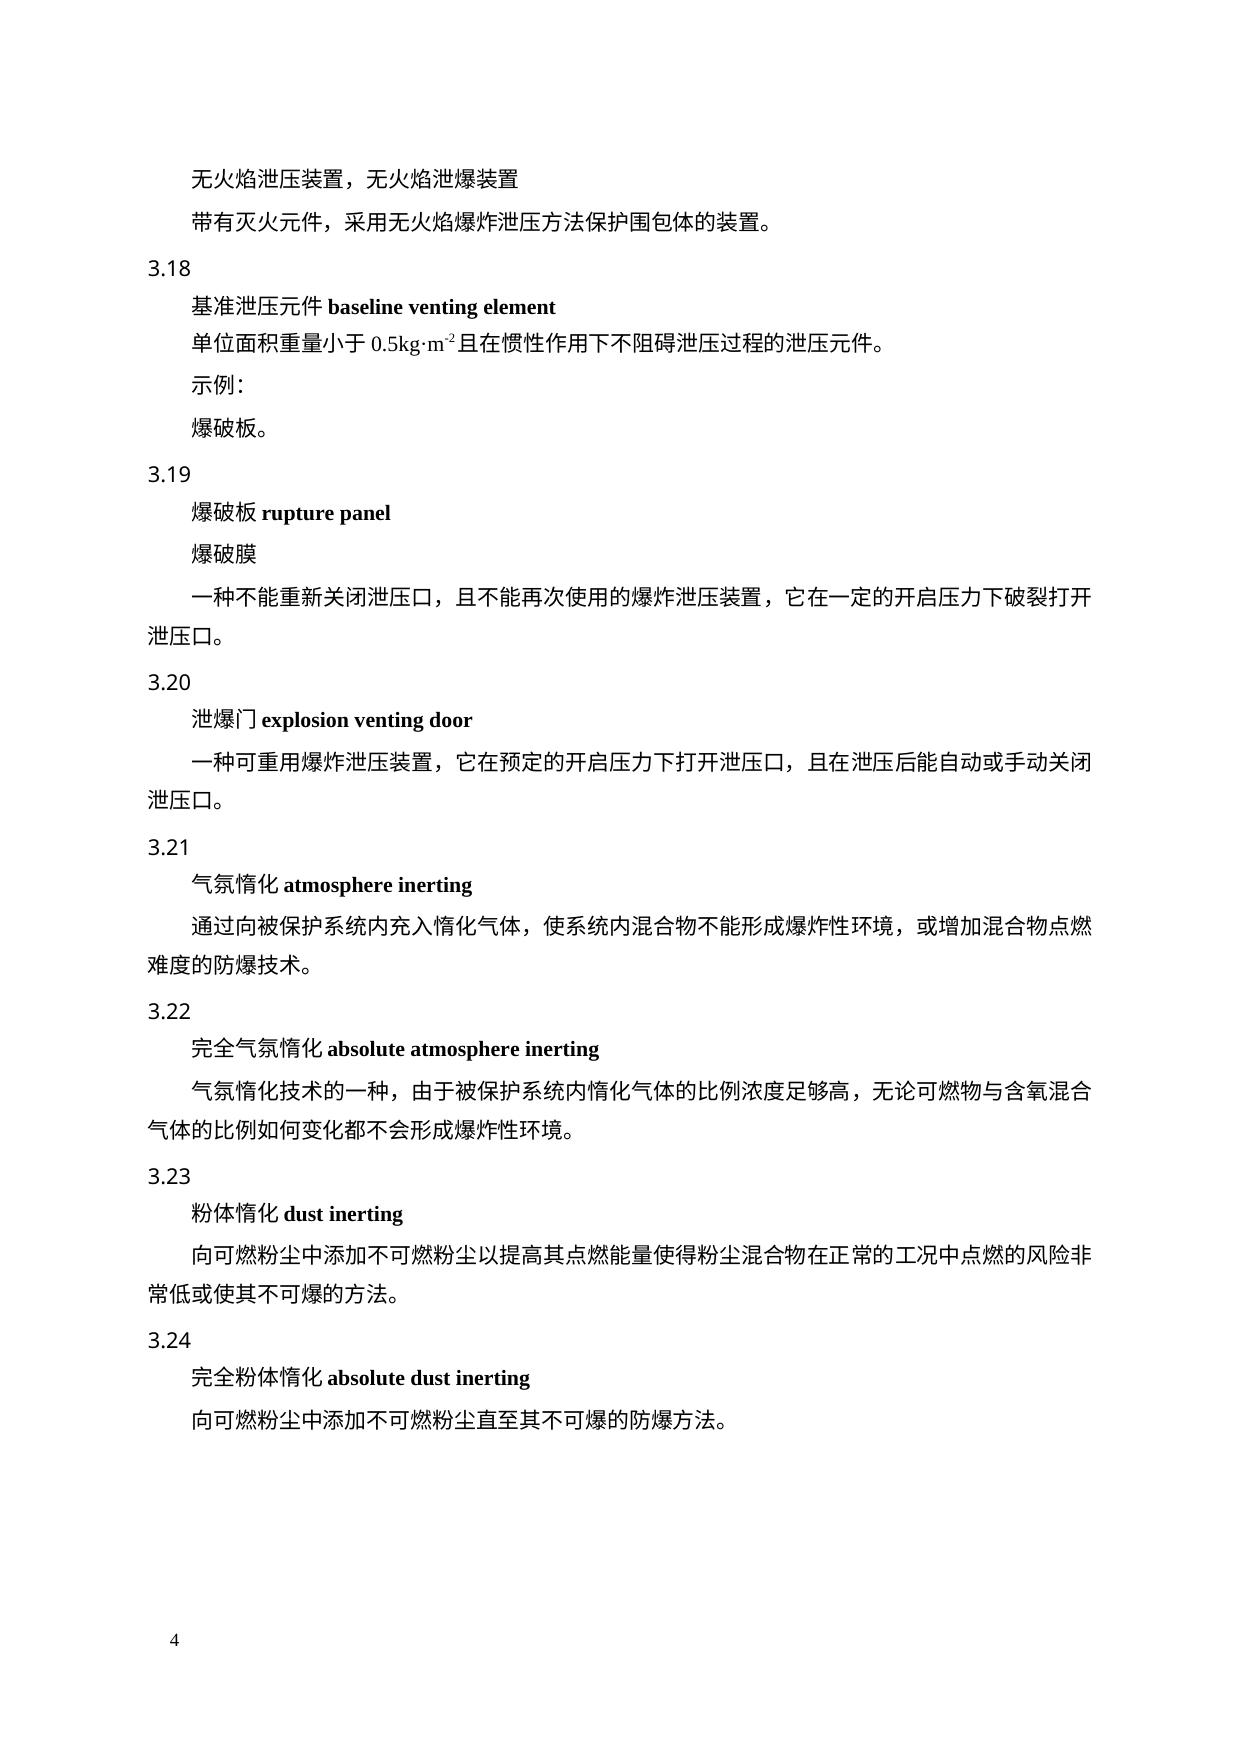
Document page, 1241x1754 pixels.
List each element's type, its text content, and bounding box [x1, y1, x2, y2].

text 完全气氛惰化absolute atmosphere inerting [148, 1031, 1092, 1063]
text 示例： [148, 368, 1092, 401]
text 无火焰泄压装置，无火焰泄爆装置 [148, 162, 1092, 194]
text 向可燃粉尘中添加不可燃粉尘以提高其点燃能量使得粉尘混合物在正常的工况中点燃的风险非常低或使其不可爆的方法。 [148, 1238, 1092, 1309]
text 爆破膜 [148, 537, 1092, 569]
text 单位面积重量小于0.5kg·m-2且在惯性作用下不阻碍泄压过程的泄压元件。 [148, 325, 1092, 358]
text 气氛惰化技术的一种，由于被保护系统内惰化气体的比例浓度足够高，无论可燃物与含氧混合气体的比例如何变化都不会形成爆炸性环境。 [148, 1073, 1092, 1145]
text 一种不能重新关闭泄压口，且不能再次使用的爆炸泄压装置，它在一定的开启压力下破裂打开泄压口。 [148, 579, 1092, 651]
text 爆破板rupture panel [148, 494, 1092, 526]
text 气氛惰化atmosphere inerting [148, 867, 1092, 898]
text 基准泄压元件 baseline venting element [148, 288, 1092, 321]
text 带有灭火元件，采用无火焰爆炸泄压方法保护围包体的装置。 [148, 205, 1092, 237]
text 通过向被保护系统内充入惰化气体，使系统内混合物不能形成爆炸性环境，或增加混合物点燃难度的防爆技术。 [148, 909, 1092, 980]
text 一种可重用爆炸泄压装置，它在预定的开启压力下打开泄压口，且在泄压后能自动或手动关闭泄压口。 [148, 744, 1092, 816]
text 爆破板。 [148, 411, 1092, 443]
text 完全粉体惰化absolute dust inerting [148, 1360, 1092, 1392]
text 粉体惰化dust inerting [148, 1196, 1092, 1227]
text 向可燃粉尘中添加不可燃粉尘直至其不可爆的防爆方法。 [148, 1402, 1092, 1435]
text 泄爆门explosion venting door [148, 702, 1092, 734]
